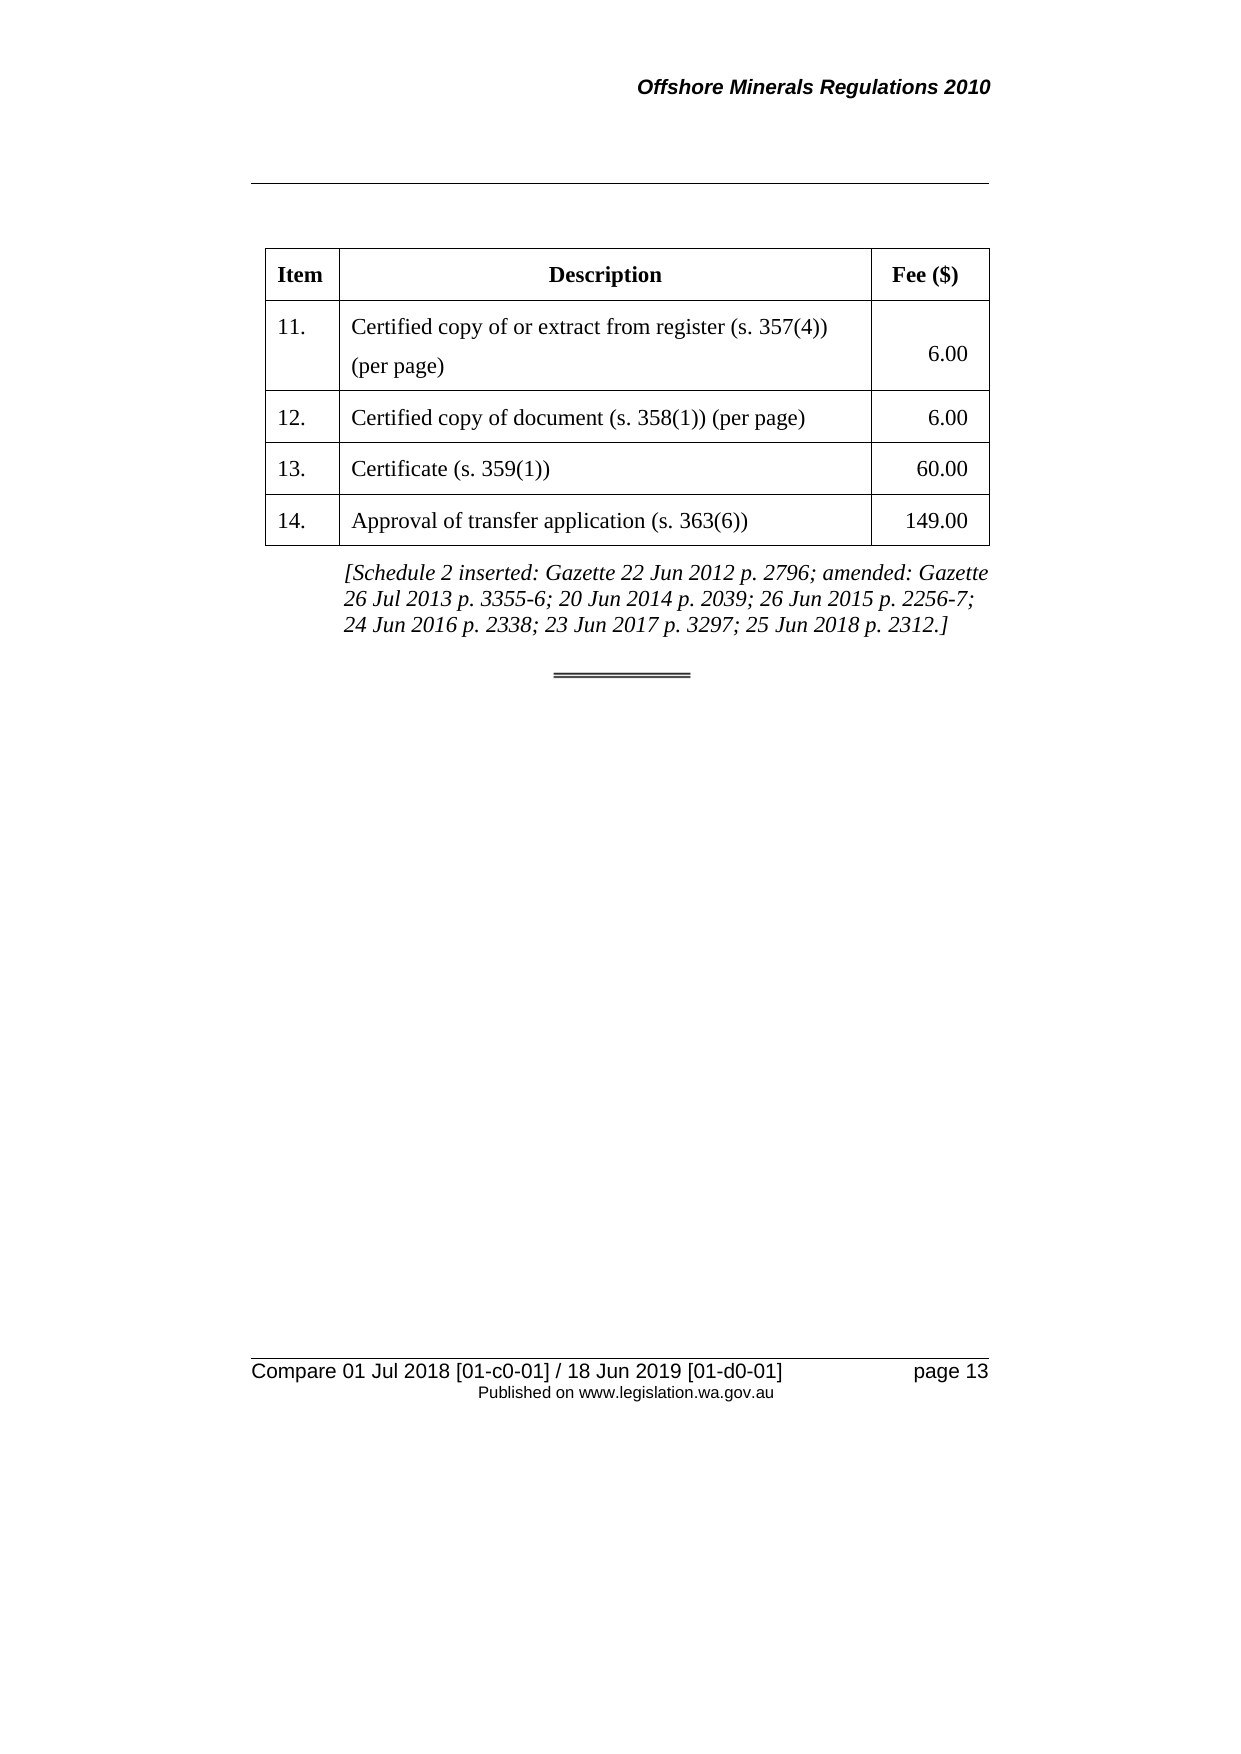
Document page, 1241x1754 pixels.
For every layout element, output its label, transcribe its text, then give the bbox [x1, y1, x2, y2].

picture [543, 662, 697, 691]
text [Schedule 2 inserted: Gazette 22 Jun 2012 p. 2796; amended: Gazette 26 Jul 2013 p. 3355-6; 20 Jun 2014 p. 2039; 26 Jun 2015 p. 2256-7; 24 Jun 2016 p. 2338; 23 Jun 2017 p. 3297; 25 Jun 2018 p. 2312.] [251, 559, 989, 638]
table_cell 6.00 [872, 391, 989, 442]
table_cell 11. [266, 301, 339, 390]
table_cell 12. [266, 391, 339, 442]
table_cell Certificate (s. 359(1)) [340, 443, 871, 493]
table_cell Certified copy of or extract from register (s. 357(4)) (per page) [340, 301, 871, 390]
table_cell 14. [266, 495, 339, 545]
table_cell 13. [266, 443, 339, 493]
table_header Description [340, 249, 871, 300]
table_header Fee ($) [872, 249, 989, 300]
table_header Item [266, 249, 339, 300]
table_cell 60.00 [872, 443, 989, 493]
table_cell 6.00 [872, 301, 989, 390]
table_cell 149.00 [872, 495, 989, 545]
table_cell Approval of transfer application (s. 363(6)) [340, 495, 871, 545]
table_cell Certified copy of document (s. 358(1)) (per page) [340, 391, 871, 442]
